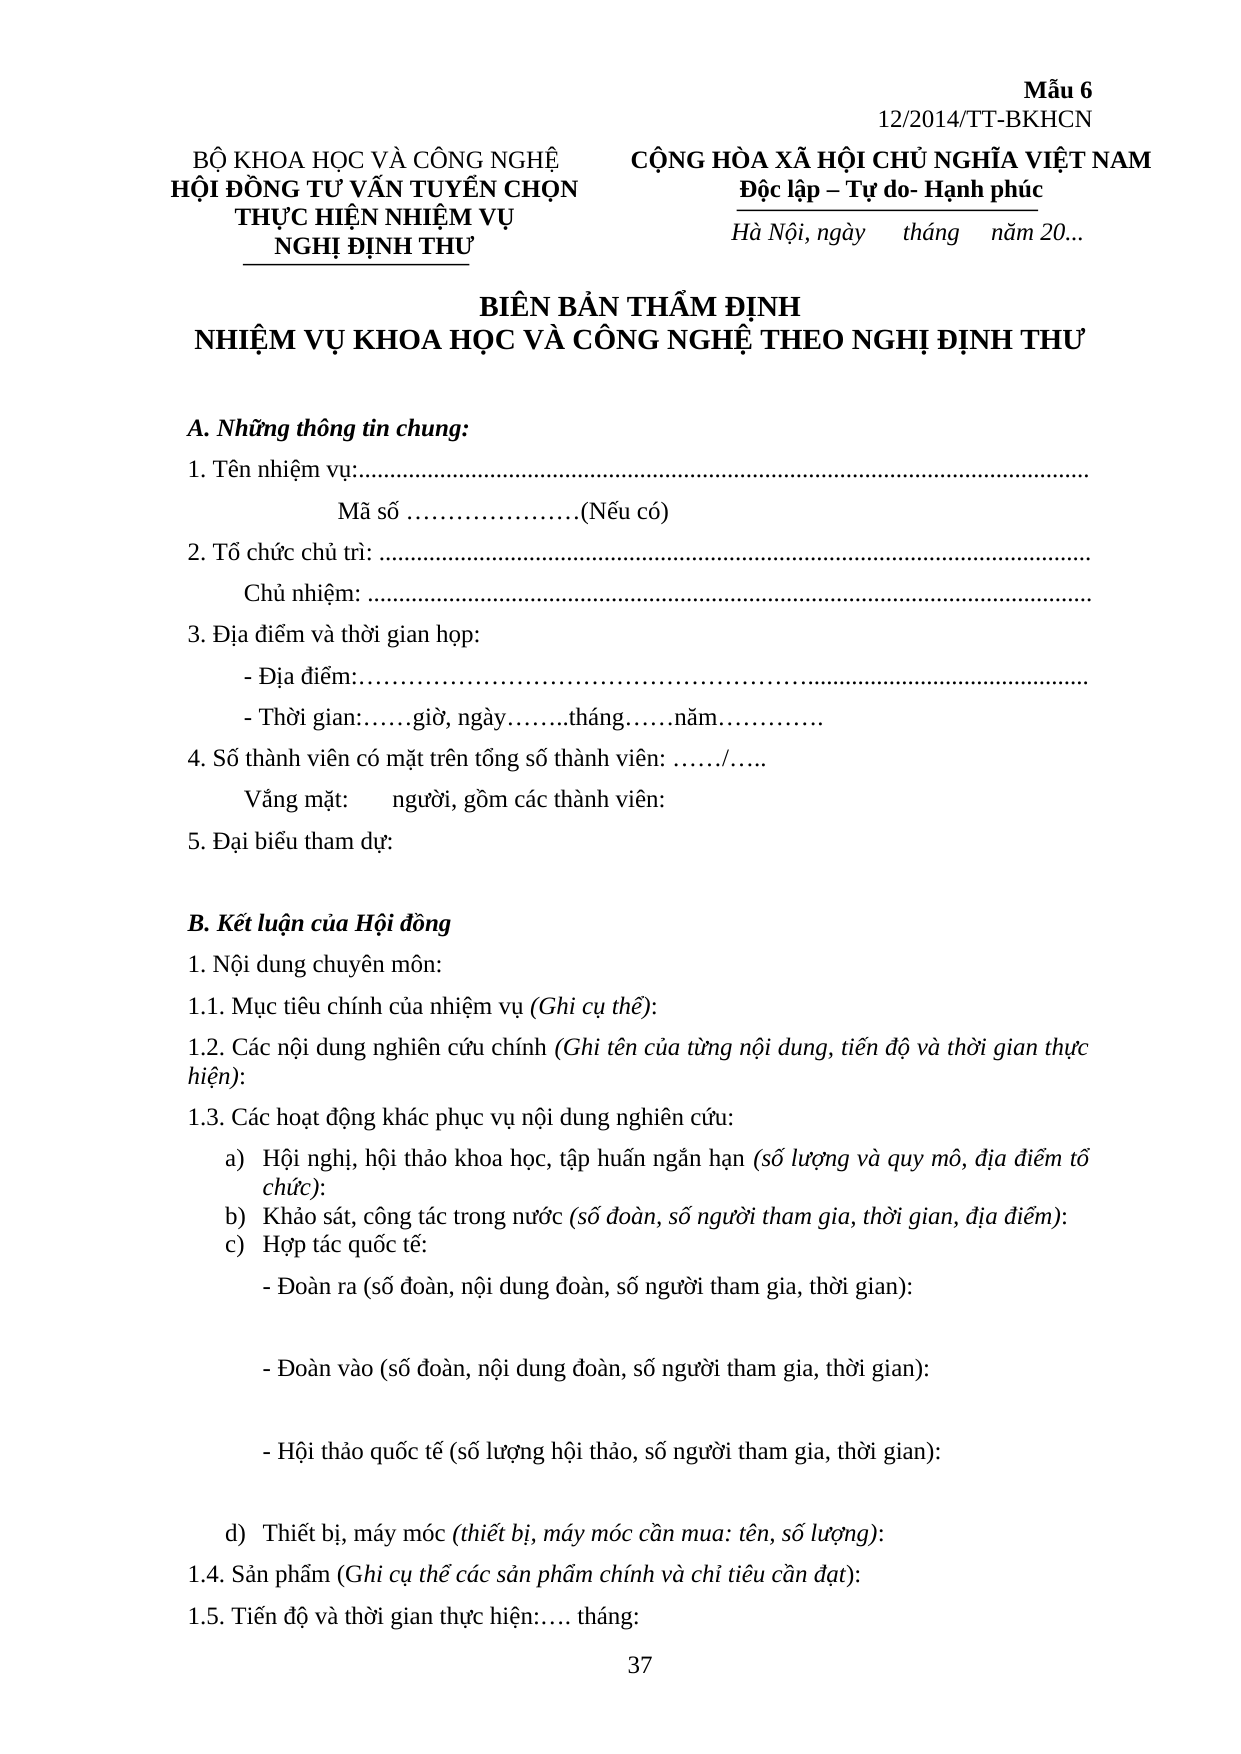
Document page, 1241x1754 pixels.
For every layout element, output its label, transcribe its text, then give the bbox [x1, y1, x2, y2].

text - Địa điểm:………………………………………………............................................. [187, 661, 1092, 689]
list Hợp tác quốc tế: [225, 1229, 1092, 1258]
text 1.2. Các nội dung nghiên cứu chính (Ghi tên của từng nội dung, tiến độ và thời gian thực hiện): [187, 1032, 1092, 1089]
table_header BỘ KHOA HỌC VÀ CÔNG NGHỆ HỘI ĐỒNG TƯ VẤN TUYỂN CHỌN THỰC HIỆN NHIỆM VỤ NGHỊ ĐỊNH THƯ [154, 145, 597, 260]
text B. Kết luận của Hội đồng [187, 908, 1092, 937]
subtitle NHIỆM VỤ KHOA HỌC VÀ CÔNG NGHỆ THEO NGHỊ ĐỊNH THƯ [187, 322, 1092, 356]
text Chủ nhiệm: .................................................................................................................... [187, 578, 1092, 607]
text - Thời gian:……giờ, ngày……..tháng……năm…………. [187, 702, 1092, 731]
text Mã số …………………(Nếu có) [187, 496, 1092, 524]
text Vắng mặt: người, gồm các thành viên: [187, 784, 1092, 813]
text 3. Địa điểm và thời gian họp: [187, 619, 1092, 648]
text A. Những thông tin chung: [187, 413, 1092, 442]
list Khảo sát, công tác trong nước (số đoàn, số người tham gia, thời gian, địa điểm): [225, 1201, 1092, 1229]
text 1.5. Tiến độ và thời gian thực hiện:…. tháng: [187, 1601, 1092, 1629]
text - Hội thảo quốc tế (số lượng hội thảo, số người tham gia, thời gian): [187, 1436, 1092, 1464]
text - Đoàn vào (số đoàn, nội dung đoàn, số người tham gia, thời gian): [187, 1353, 1092, 1382]
text 5. Đại biểu tham dự: [187, 826, 1092, 854]
text 1.1. Mục tiêu chính của nhiệm vụ (Ghi cụ thể): [187, 991, 1092, 1019]
text 1. Tên nhiệm vụ:..................................................................................................................... [187, 454, 1092, 483]
text 4. Số thành viên có mặt trên tổng số thành viên: ……/….. [187, 743, 1092, 772]
text 1. Nội dung chuyên môn: [187, 949, 1092, 978]
list Thiết bị, máy móc (thiết bị, máy móc cần mua: tên, số lượng): [225, 1518, 1092, 1547]
list Hội nghị, hội thảo khoa học, tập huấn ngắn hạn (số lượng và quy mô, địa điểm tổ chức): [225, 1143, 1092, 1201]
text 2. Tổ chức chủ trì: .................................................................................................................. [187, 537, 1092, 566]
table_header CỘNG HÒA XÃ HỘI CHỦ NGHĨA VIỆT NAM Độc lập – Tự do- Hạnh phúc Hà Nội, ngày tháng năm 20... [598, 145, 1173, 260]
text 1.3. Các hoạt động khác phục vụ nội dung nghiên cứu: [187, 1102, 1092, 1131]
text - Đoàn ra (số đoàn, nội dung đoàn, số người tham gia, thời gian): [187, 1271, 1092, 1299]
text 1.4. Sản phẩm (Ghi cụ thể các sản phẩm chính và chỉ tiêu cần đạt): [187, 1559, 1092, 1588]
subtitle BIÊN BẢN THẨM ĐỊNH [187, 289, 1092, 322]
